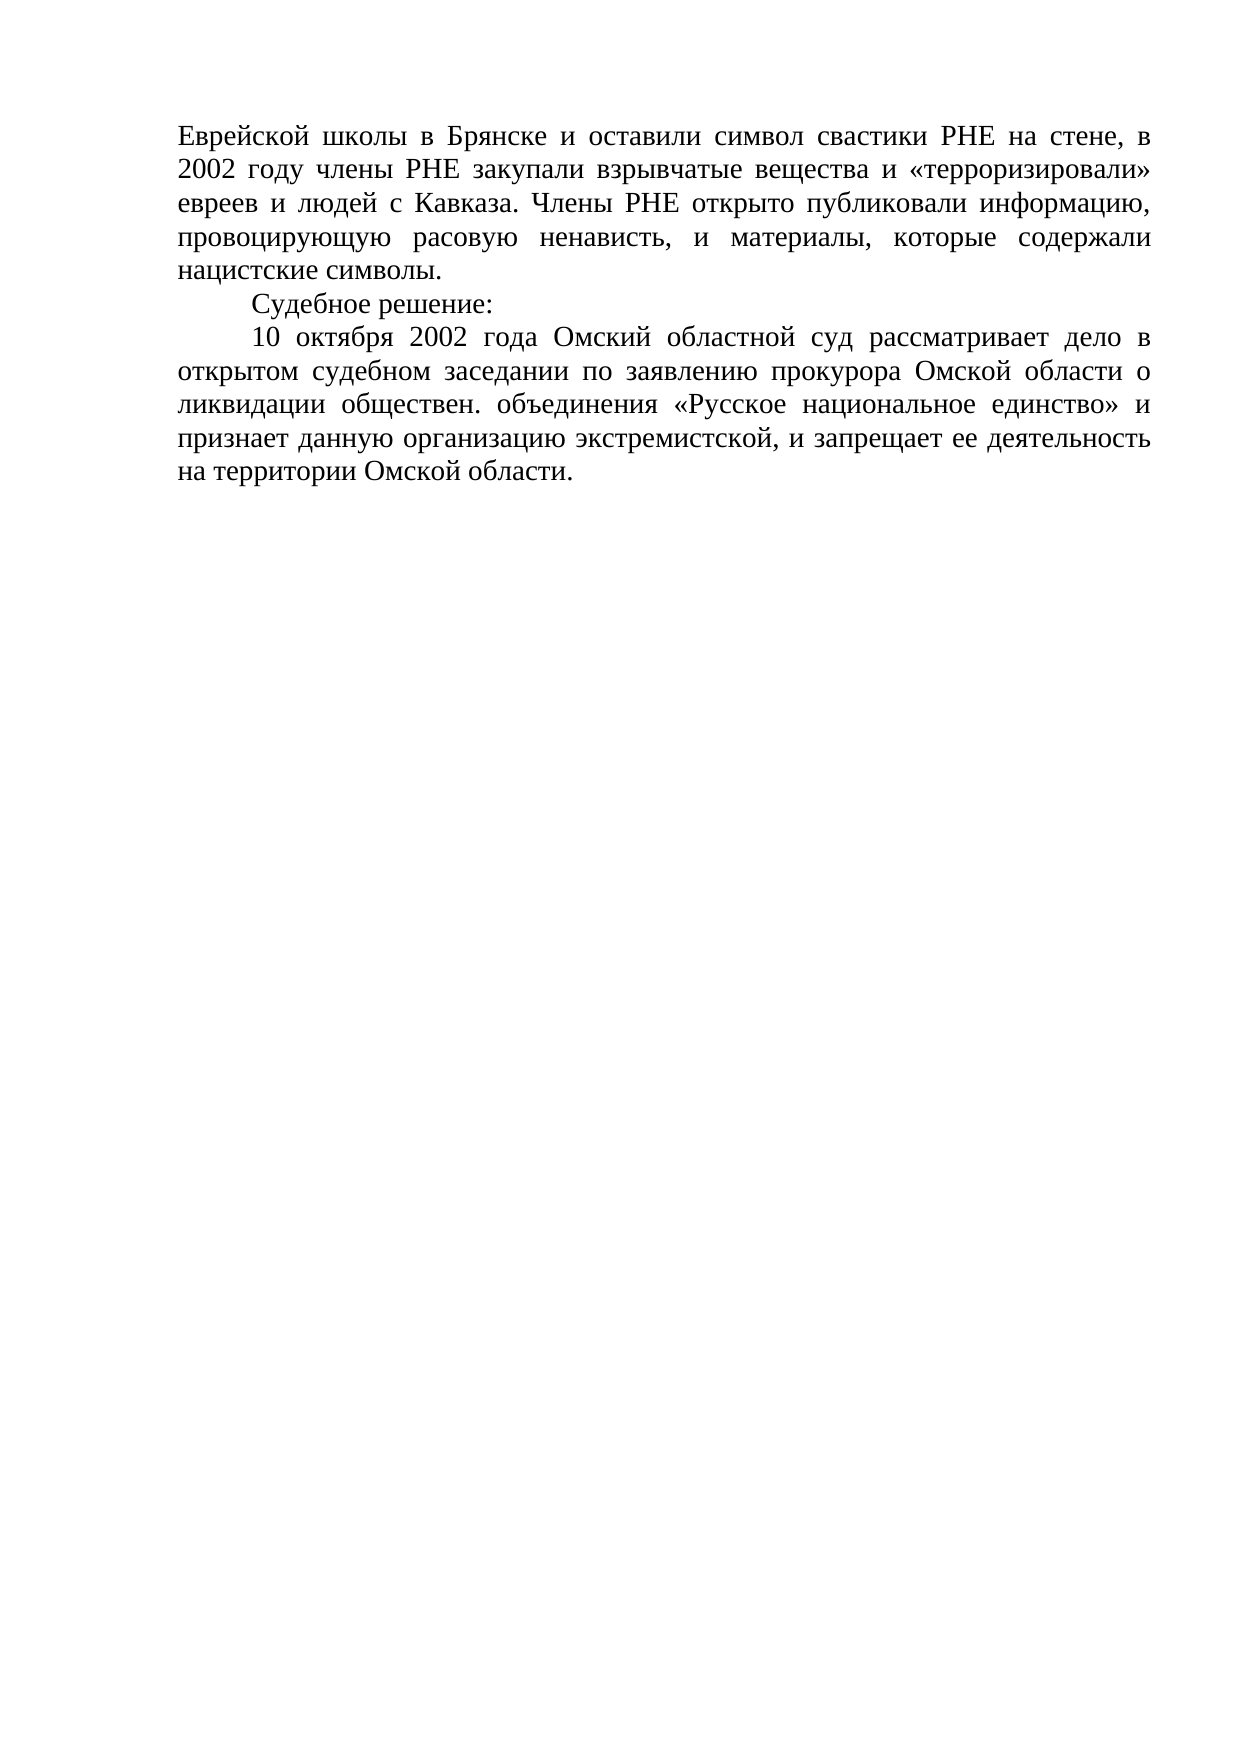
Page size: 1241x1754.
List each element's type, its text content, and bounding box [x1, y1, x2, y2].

text 10 октября 2002 года Омский областной суд рассматривает дело в открытом судебном заседании по заявлению прокурора Омской области о ликвидации обществен. объединения «Русское национальное единство» и признает данную организацию экстремистской, и запрещает ее деятельность на территории Омской области. [177, 319, 1152, 487]
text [177, 118, 1152, 286]
text Судебное решение: [177, 286, 1152, 319]
